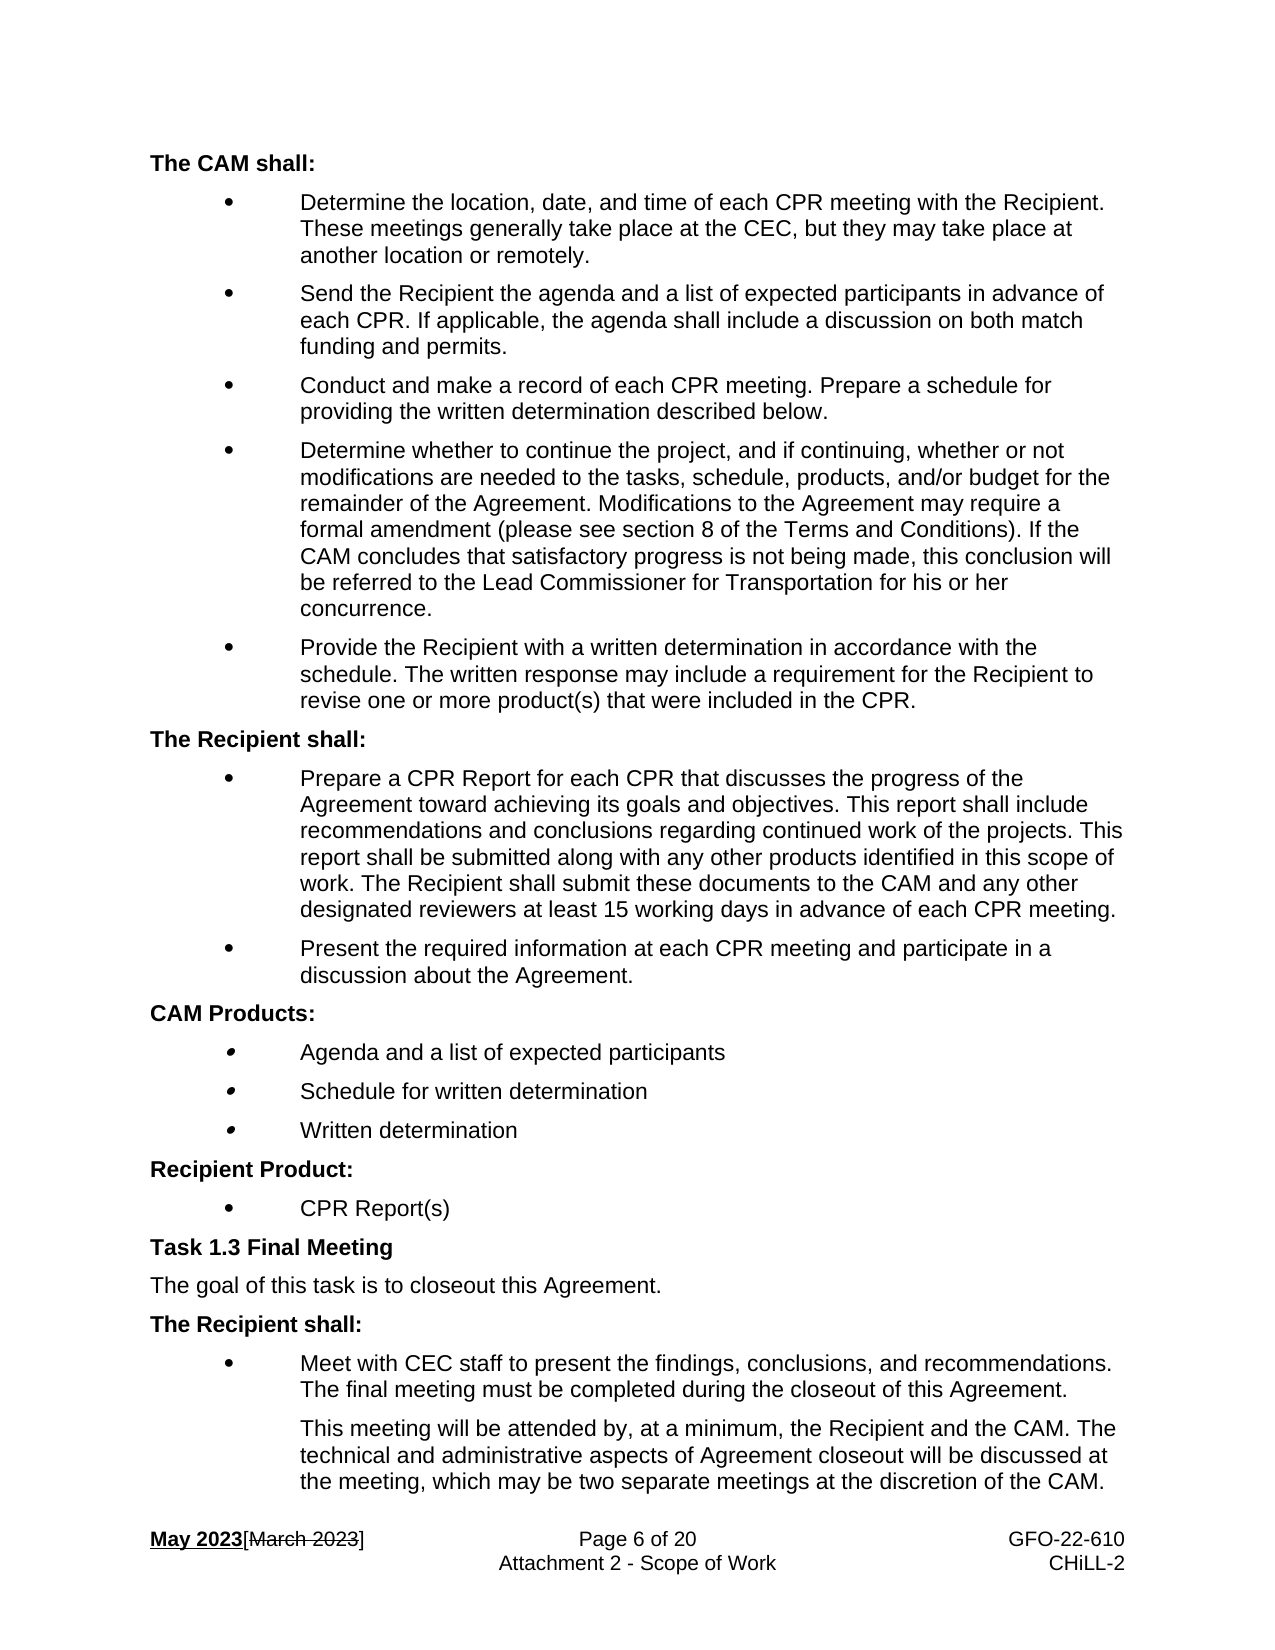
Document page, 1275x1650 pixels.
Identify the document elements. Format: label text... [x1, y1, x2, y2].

subtitle Task 1.3 Final Meeting [150, 1233, 1125, 1260]
list Send the Recipient the agenda and a list of expected participants in advance of each CPR. If applicable, the agenda shall include a discussion on both match funding and permits. [225, 280, 1125, 359]
list Meet with CEC staff to present the findings, conclusions, and recommendations. The final meeting must be completed during the closeout of this Agreement. [225, 1350, 1125, 1403]
list Present the required information at each CPR meeting and participate in a discussion about the Agreement. [225, 935, 1125, 988]
list Determine whether to continue the project, and if continuing, whether or not modifications are needed to the tasks, schedule, products, and/or budget for the remainder of the Agreement. Modifications to the Agreement may require a formal amendment (please see section 8 of the Terms and Conditions). If the CAM concludes that satisfactory progress is not being made, this conclusion will be referred to the Lead Commissioner for Transportation for his or her concurrence. [225, 437, 1125, 622]
list Agenda and a list of expected participants [225, 1039, 1125, 1066]
list Determine the location, date, and time of each CPR meeting with the Recipient. These meetings generally take place at the CEC, but they may take place at another location or remotely. [225, 189, 1125, 268]
text CAM Products: [150, 1000, 1125, 1027]
list Schedule for written determination [225, 1078, 1125, 1104]
text This meeting will be attended by, at a minimum, the Recipient and the CAM. The technical and administrative aspects of Agreement closeout will be discussed at the meeting, which may be two separate meetings at the discretion of the CAM. [300, 1415, 1125, 1494]
list Provide the Recipient with a written determination in accordance with the schedule. The written response may include a requirement for the Recipient to revise one or more product(s) that were included in the CPR. [225, 634, 1125, 713]
list Conduct and make a record of each CPR meeting. Prepare a schedule for providing the written determination described below. [225, 372, 1125, 425]
text The Recipient shall: [150, 726, 1125, 752]
list Prepare a CPR Report for each CPR that discusses the progress of the Agreement toward achieving its goals and objectives. This report shall include recommendations and conclusions regarding continued work of the projects. This report shall be submitted along with any other products identified in this scope of work. The Recipient shall submit these documents to the CAM and any other designated reviewers at least 15 working days in advance of each CPR meeting. [225, 764, 1125, 923]
list CPR Report(s) [225, 1195, 1125, 1221]
text The goal of this task is to closeout this Agreement. [150, 1272, 1125, 1299]
text The Recipient shall: [150, 1311, 1125, 1338]
text Recipient Product: [150, 1156, 1125, 1182]
text The CAM shall: [150, 150, 1125, 176]
list Written determination [225, 1117, 1125, 1143]
